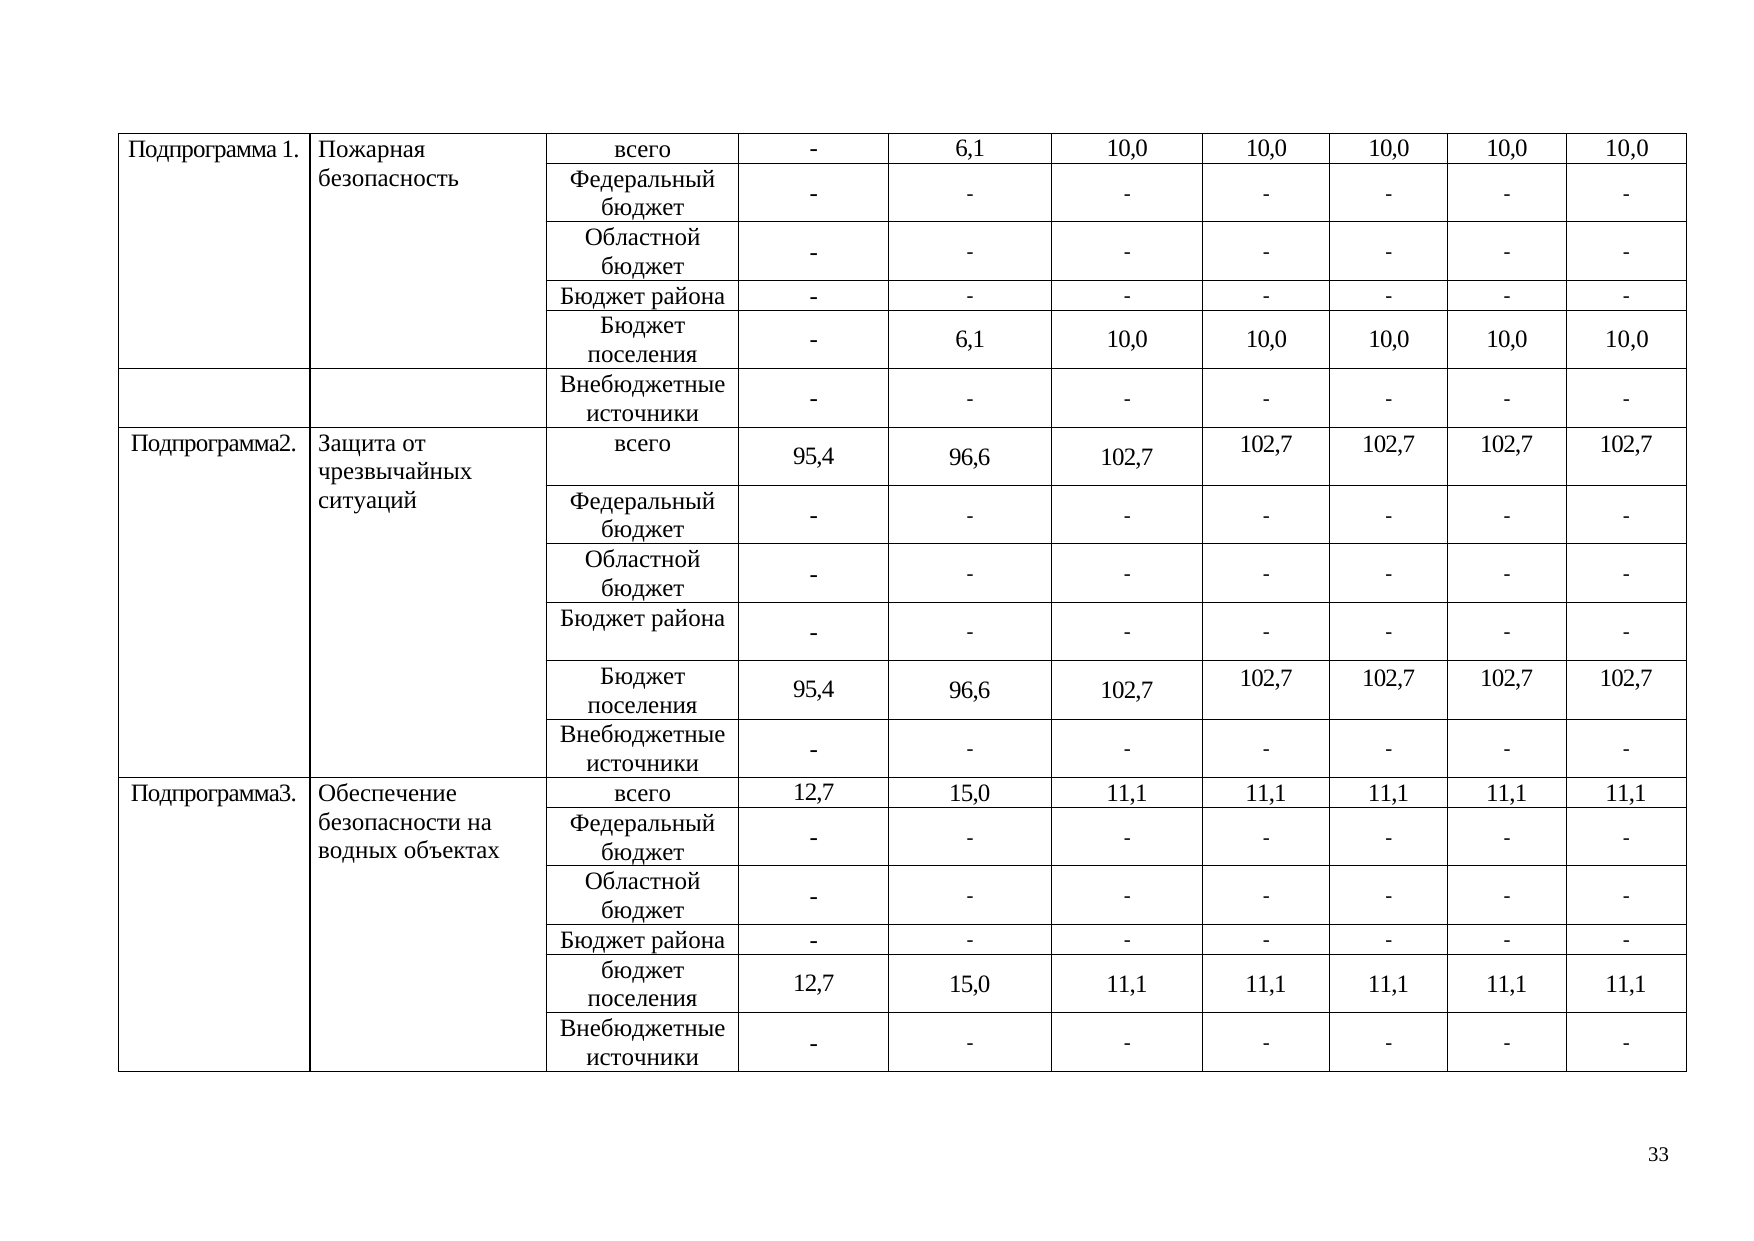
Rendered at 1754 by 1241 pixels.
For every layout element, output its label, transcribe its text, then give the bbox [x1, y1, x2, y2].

table_cell 11,1 [1567, 955, 1686, 1012]
table_cell - [1203, 925, 1329, 954]
table_cell - [1330, 1013, 1447, 1071]
table_cell - [1330, 486, 1447, 543]
table_cell - [1052, 808, 1202, 865]
table_cell - [1448, 222, 1566, 280]
table_cell 102,7 [1330, 661, 1447, 718]
table_cell - [889, 486, 1051, 543]
table_cell 102,7 [1567, 661, 1686, 718]
table_cell Федеральный бюджет [547, 808, 738, 865]
table_cell Областной бюджет [547, 866, 738, 924]
table_cell Бюджет района [547, 281, 738, 309]
table_cell 95,4 [739, 661, 888, 718]
table_cell Подпрограмма3. [119, 778, 309, 1012]
table_cell Бюджет поселения [547, 661, 738, 718]
table_cell - [1052, 369, 1202, 427]
table_cell 10,0 [1330, 311, 1447, 368]
table_cell - [1448, 866, 1566, 924]
table_cell [119, 369, 309, 427]
table_cell 102,7 [1203, 661, 1329, 718]
table_cell 102,7 [1567, 428, 1686, 485]
table_cell - [739, 164, 888, 221]
table_cell 102,7 [1203, 428, 1329, 485]
table_cell - [1448, 925, 1566, 954]
table_cell 6,1 [889, 134, 1051, 163]
table_cell - [1052, 281, 1202, 309]
table_cell - [1448, 281, 1566, 309]
table_cell Внебюджетные источники [547, 1013, 738, 1071]
table_cell 11,1 [1203, 778, 1329, 807]
table_cell 10,0 [1567, 311, 1686, 368]
table_cell 6,1 [889, 311, 1051, 368]
table_cell - [889, 544, 1051, 602]
table_cell 10,0 [1448, 134, 1566, 163]
table_cell 102,7 [1448, 428, 1566, 485]
table_cell - [889, 281, 1051, 309]
table_cell Областной бюджет [547, 544, 738, 602]
table_cell Внебюджетные источники [547, 369, 738, 427]
table_cell 15,0 [889, 778, 1051, 807]
table_cell 11,1 [1567, 778, 1686, 807]
table_cell - [1330, 164, 1447, 221]
table_cell - [739, 808, 888, 865]
table_cell - [1330, 866, 1447, 924]
table_cell 11,1 [1448, 778, 1566, 807]
table_cell 11,1 [1052, 955, 1202, 1012]
table_cell - [1567, 603, 1686, 660]
table_cell - [1052, 720, 1202, 777]
table_cell - [1203, 544, 1329, 602]
table_cell - [739, 281, 888, 309]
table_cell - [889, 164, 1051, 221]
table_cell - [1330, 222, 1447, 280]
table_cell - [1203, 486, 1329, 543]
table_cell - [739, 925, 888, 954]
table_cell - [889, 603, 1051, 660]
table_cell Бюджет района [547, 603, 738, 660]
table_cell - [1567, 281, 1686, 309]
table_cell Пожарная безопасность [311, 134, 546, 368]
table_cell 12,7 [739, 778, 888, 807]
table_cell - [1330, 603, 1447, 660]
table_cell 96,6 [889, 428, 1051, 485]
table_cell - [1567, 369, 1686, 427]
table_cell - [1448, 603, 1566, 660]
table_cell Подпрограмма2. [119, 428, 309, 718]
table_cell Обеспечение безопасности на водных объектах [311, 778, 546, 1012]
table_cell 96,6 [889, 661, 1051, 718]
table_cell - [1567, 486, 1686, 543]
table_cell - [889, 808, 1051, 865]
table_cell - [889, 369, 1051, 427]
table_cell Подпрограмма 1. [119, 134, 309, 368]
table_cell - [739, 369, 888, 427]
table_cell 95,4 [739, 428, 888, 485]
table_cell Областной бюджет [547, 222, 738, 280]
table_cell [119, 1012, 309, 1071]
table_cell - [889, 925, 1051, 954]
table_cell - [739, 544, 888, 602]
table_cell - [739, 134, 888, 163]
table_cell Бюджет поселения [547, 311, 738, 368]
table_cell - [1203, 222, 1329, 280]
table_cell - [1330, 925, 1447, 954]
table_cell - [1448, 720, 1566, 777]
table_cell 11,1 [1203, 955, 1329, 1012]
table_cell - [1330, 808, 1447, 865]
table_cell Федеральный бюджет [547, 486, 738, 543]
table_cell 11,1 [1330, 778, 1447, 807]
table_cell - [1203, 866, 1329, 924]
table_cell - [1052, 1013, 1202, 1071]
table_cell - [1567, 1013, 1686, 1071]
table_cell - [1448, 544, 1566, 602]
table_cell 102,7 [1330, 428, 1447, 485]
table_cell 10,0 [1567, 134, 1686, 163]
table_cell 102,7 [1448, 661, 1566, 718]
table_cell всего [547, 134, 738, 163]
table_cell - [1567, 925, 1686, 954]
table_cell - [889, 222, 1051, 280]
table_cell - [1567, 808, 1686, 865]
table_cell Бюджет района [547, 925, 738, 954]
table_cell - [1448, 486, 1566, 543]
table_cell 12,7 [739, 955, 888, 1012]
table_cell 11,1 [1052, 778, 1202, 807]
table_cell Федеральный бюджет [547, 164, 738, 221]
table_cell - [1203, 808, 1329, 865]
table_cell - [1052, 925, 1202, 954]
table_cell - [739, 720, 888, 777]
table_cell всего [547, 778, 738, 807]
table_cell - [1448, 808, 1566, 865]
table_cell Внебюджетные источники [547, 720, 738, 777]
table_cell - [1052, 544, 1202, 602]
table_cell - [1203, 369, 1329, 427]
table_cell Защита от чрезвычайных ситуаций [311, 428, 546, 718]
table_cell 10,0 [1448, 311, 1566, 368]
table_cell [119, 719, 309, 777]
table_cell [311, 719, 546, 777]
table_cell 15,0 [889, 955, 1051, 1012]
table_cell - [1567, 222, 1686, 280]
table_cell [311, 369, 546, 427]
table_cell - [739, 486, 888, 543]
table_cell - [739, 866, 888, 924]
table_cell - [1567, 720, 1686, 777]
table_cell - [1448, 369, 1566, 427]
table_cell - [1567, 164, 1686, 221]
table_cell 10,0 [1052, 311, 1202, 368]
table_cell - [1203, 1013, 1329, 1071]
table_cell - [739, 603, 888, 660]
table_cell - [1448, 1013, 1566, 1071]
table_cell 11,1 [1330, 955, 1447, 1012]
table_cell 10,0 [1203, 134, 1329, 163]
table_cell - [889, 720, 1051, 777]
table_cell - [1330, 281, 1447, 309]
table_cell - [1052, 603, 1202, 660]
table_cell - [1330, 369, 1447, 427]
table_cell - [1203, 720, 1329, 777]
table_cell - [739, 311, 888, 368]
table_cell - [1052, 866, 1202, 924]
table_cell 102,7 [1052, 661, 1202, 718]
table_cell - [1567, 866, 1686, 924]
table_cell - [1448, 164, 1566, 221]
table_cell - [739, 222, 888, 280]
table_cell - [1203, 164, 1329, 221]
table_cell - [1203, 603, 1329, 660]
table_cell 10,0 [1203, 311, 1329, 368]
table_cell бюджет поселения [547, 955, 738, 1012]
table_cell - [889, 866, 1051, 924]
table_cell - [1203, 281, 1329, 309]
table_cell - [1330, 544, 1447, 602]
table_cell - [1567, 544, 1686, 602]
table_cell 10,0 [1052, 134, 1202, 163]
table_cell - [739, 1013, 888, 1071]
table_cell 10,0 [1330, 134, 1447, 163]
table_cell - [1052, 164, 1202, 221]
table_cell [311, 1012, 546, 1071]
table_cell - [1052, 486, 1202, 543]
table_cell - [889, 1013, 1051, 1071]
table_cell всего [547, 428, 738, 485]
table_cell 11,1 [1448, 955, 1566, 1012]
table_cell 102,7 [1052, 428, 1202, 485]
table_cell - [1330, 720, 1447, 777]
table_cell - [1052, 222, 1202, 280]
